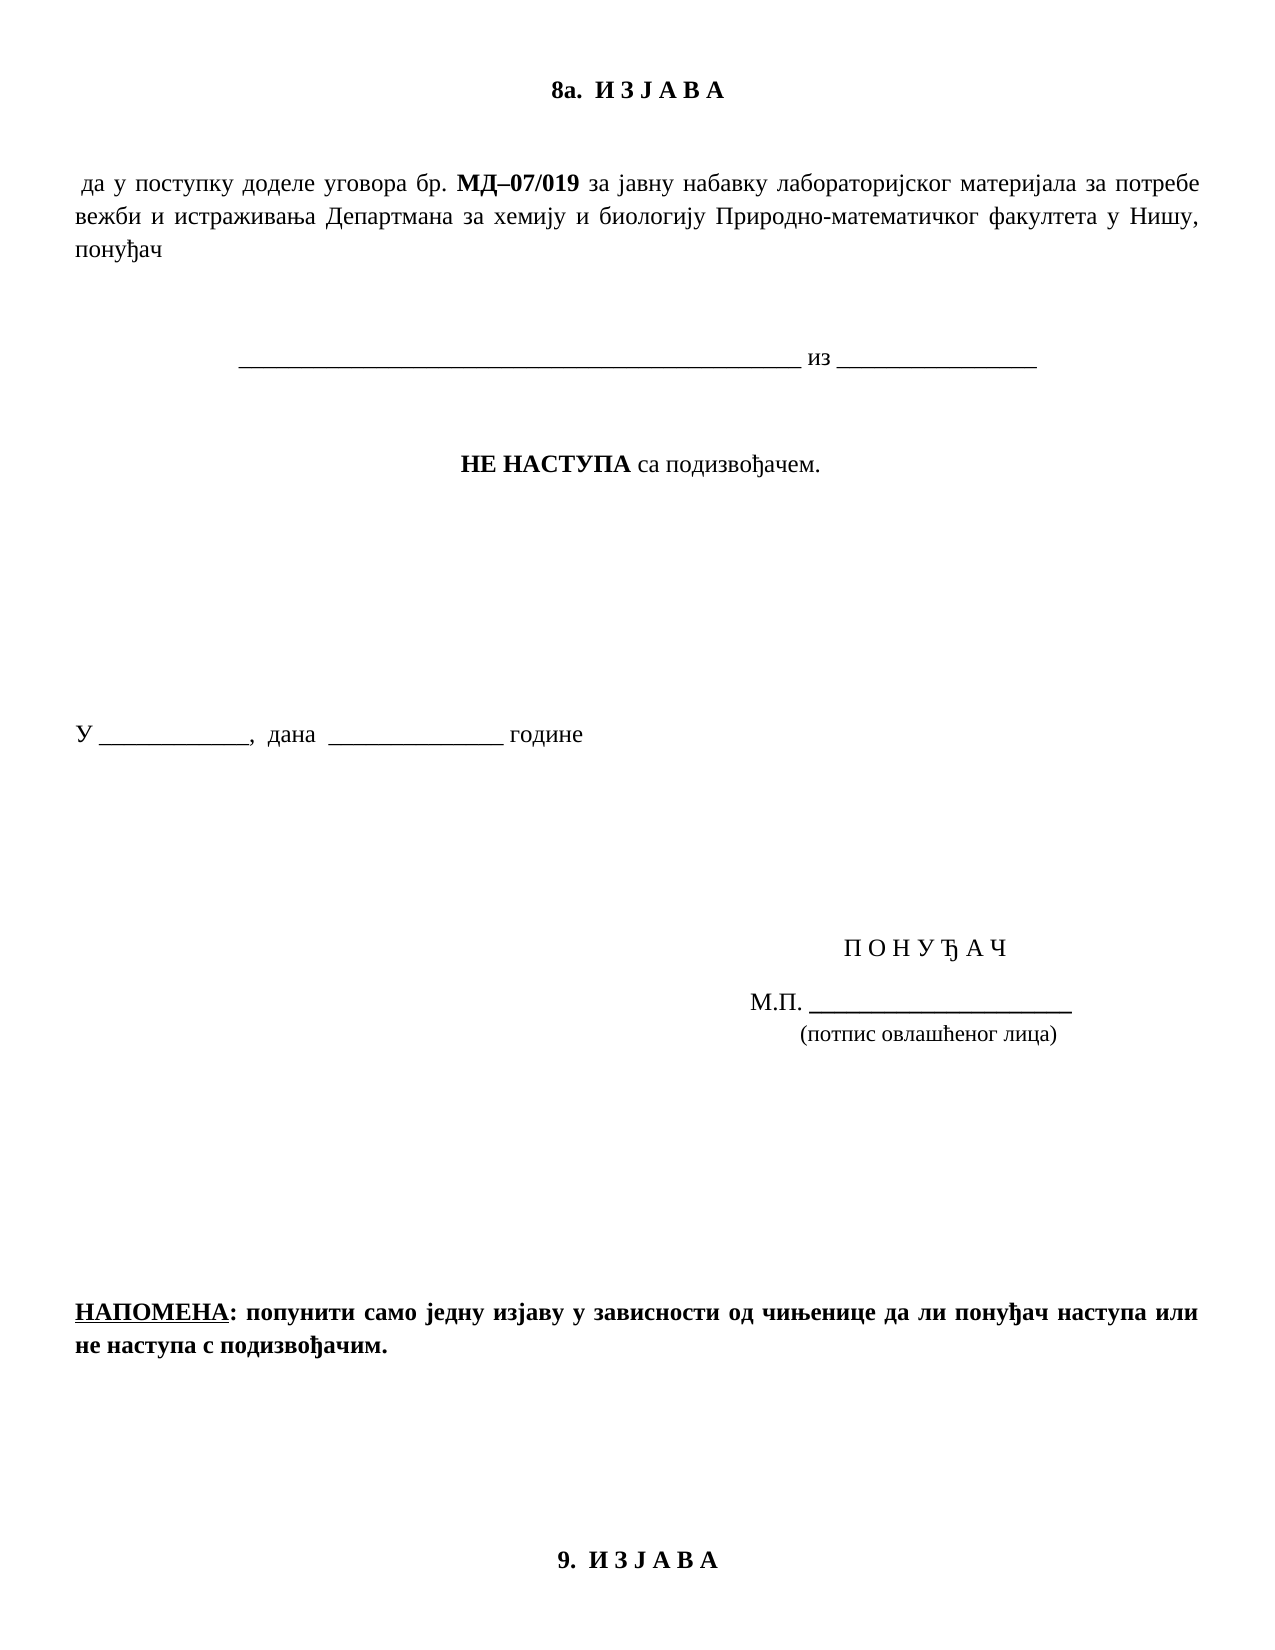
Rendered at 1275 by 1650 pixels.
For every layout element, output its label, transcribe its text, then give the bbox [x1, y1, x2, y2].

text да у поступку доделе уговора бр. МД–07/019 за јавну набавку лабораторијског материјала за потребе вежби и истраживања Департмана за хемију и биологију Природно-математичког факултета у Нишу, понуђач [75, 168, 1200, 263]
subtitle 8а. И З Ј А В А [75, 75, 1200, 104]
text П О Н У Ђ А Ч [75, 933, 1198, 962]
text М.П. _____________________ [150, 987, 1198, 1016]
text НЕ НАСТУПА са подизвођачем. [75, 449, 1200, 478]
text НАПОМЕНА: попунити само једну изјаву у зависности од чињенице да ли понуђач наступа или не наступа с подизвођачим. [75, 1297, 1200, 1358]
text _____________________________________________ из ________________ [75, 342, 1200, 371]
text 9. И З Ј А В А [75, 1545, 1200, 1574]
text У ____________, дана ______________ године [75, 719, 1198, 748]
text (потпис овлашћеног лица) [75, 1020, 1198, 1047]
